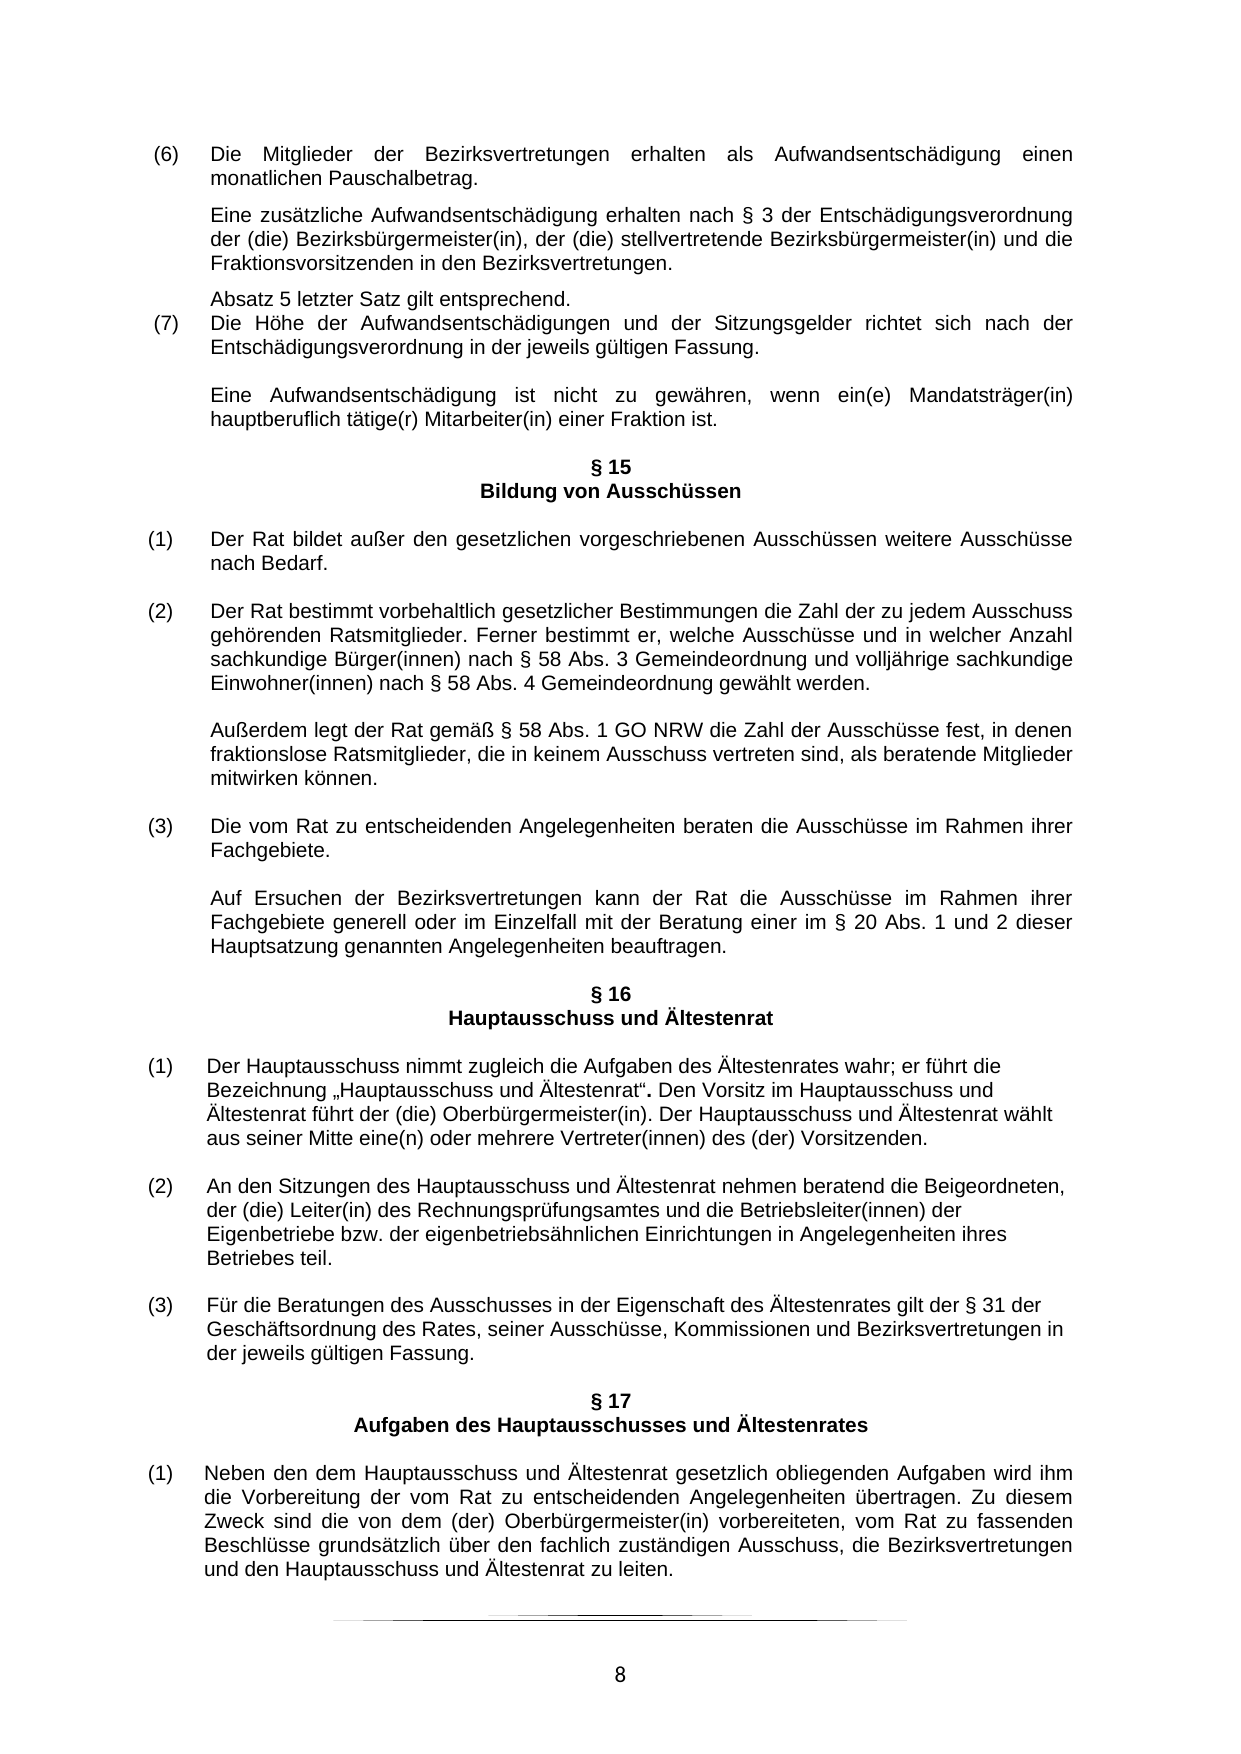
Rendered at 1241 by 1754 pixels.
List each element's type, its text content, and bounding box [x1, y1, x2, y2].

list Der Hauptausschuss nimmt zugleich die Aufgaben des Ältestenrates wahr; er führt die Bezeichnung „Hauptausschuss und Ältestenrat“. Den Vorsitz im Hauptausschuss und Ältestenrat führt der (die) Oberbürgermeister(in). Der Hauptausschuss und Ältestenrat wählt aus seiner Mitte eine(n) oder mehrere Vertreter(innen) des (der) Vorsitzenden. [148, 1054, 1074, 1149]
list An den Sitzungen des Hauptausschuss und Ältestenrat nehmen beratend die Beigeordneten, der (die) Leiter(in) des Rechnungsprüfungsamtes und die Betriebsleiter(innen) der Eigenbetriebe bzw. der eigenbetriebsähnlichen Einrichtungen in Angelegenheiten ihres Betriebes teil. [148, 1173, 1074, 1269]
text (7) Die Höhe der Aufwandsentschädigungen und der Sitzungsgelder richtet sich nach der Entschädigungsverordnung in der jeweils gültigen Fassung. [148, 311, 1074, 359]
text Absatz 5 letzter Satz gilt entsprechend. [148, 287, 1074, 311]
text (2) Der Rat bestimmt vorbehaltlich gesetzlicher Bestimmungen die Zahl der zu jedem Ausschuss gehörenden Ratsmitglieder. Ferner bestimmt er, welche Ausschüsse und in welcher Anzahl sachkundige Bürger(innen) nach § 58 Abs. 3 Gemeindeordnung und volljährige sachkundige Einwohner(innen) nach § 58 Abs. 4 Gemeindeordnung gewählt werden. [148, 598, 1074, 694]
text Eine zusätzliche Aufwandsentschädigung erhalten nach § 3 der Entschädigungsverordnung der (die) Bezirksbürgermeister(in), der (die) stellvertretende Bezirksbürgermeister(in) und die Fraktionsvorsitzenden in den Bezirksvertretungen. [148, 203, 1074, 274]
text (1) Der Rat bildet außer den gesetzlichen vorgeschriebenen Ausschüssen weitere Ausschüsse nach Bedarf. [148, 527, 1074, 574]
text Außerdem legt der Rat gemäß § 58 Abs. 1 GO NRW die Zahl der Ausschüsse fest, in denen fraktionslose Ratsmitglieder, die in keinem Ausschuss vertreten sind, als beratende Mitglieder mitwirken können. [210, 718, 1074, 790]
text Eine Aufwandsentschädigung ist nicht zu gewähren, wenn ein(e) Mandatsträger(in) hauptberuflich tätige(r) Mitarbeiter(in) einer Fraktion ist. [148, 383, 1074, 431]
list Neben den dem Hauptausschuss und Ältestenrat gesetzlich obliegenden Aufgaben wird ihm die Vorbereitung der vom Rat zu entscheidenden Angelegenheiten übertragen. Zu diesem Zweck sind die von dem (der) Oberbürgermeister(in) vorbereiteten, vom Rat zu fassenden Beschlüsse grundsätzlich über den fachlich zuständigen Ausschuss, die Bezirksvertretungen und den Hauptausschuss und Ältestenrat zu leiten. [148, 1461, 1074, 1581]
text Hauptausschuss und Ältestenrat [148, 1006, 1074, 1030]
text § 15 [148, 455, 1074, 479]
text Auf Ersuchen der Bezirksvertretungen kann der Rat die Ausschüsse im Rahmen ihrer Fachgebiete generell oder im Einzelfall mit der Beratung einer im § 20 Abs. 1 und 2 dieser Hauptsatzung genannten Angelegenheiten beauftragen. [210, 862, 1074, 958]
text Aufgaben des Hauptausschusses und Ältestenrates [148, 1413, 1074, 1437]
text (3) Die vom Rat zu entscheidenden Angelegenheiten beraten die Ausschüsse im Rahmen ihrer Fachgebiete. [148, 814, 1074, 862]
text § 17 [148, 1389, 1074, 1413]
list Für die Beratungen des Ausschusses in der Eigenschaft des Ältestenrates gilt der § 31 der Geschäftsordnung des Rates, seiner Ausschüsse, Kommissionen und Bezirksvertretungen in der jeweils gültigen Fassung. [148, 1293, 1074, 1365]
text (6) Die Mitglieder der Bezirksvertretungen erhalten als Aufwandsentschädigung einen monatlichen Pauschalbetrag. [148, 142, 1074, 190]
text Bildung von Ausschüssen [148, 479, 1074, 503]
text § 16 [148, 982, 1074, 1006]
